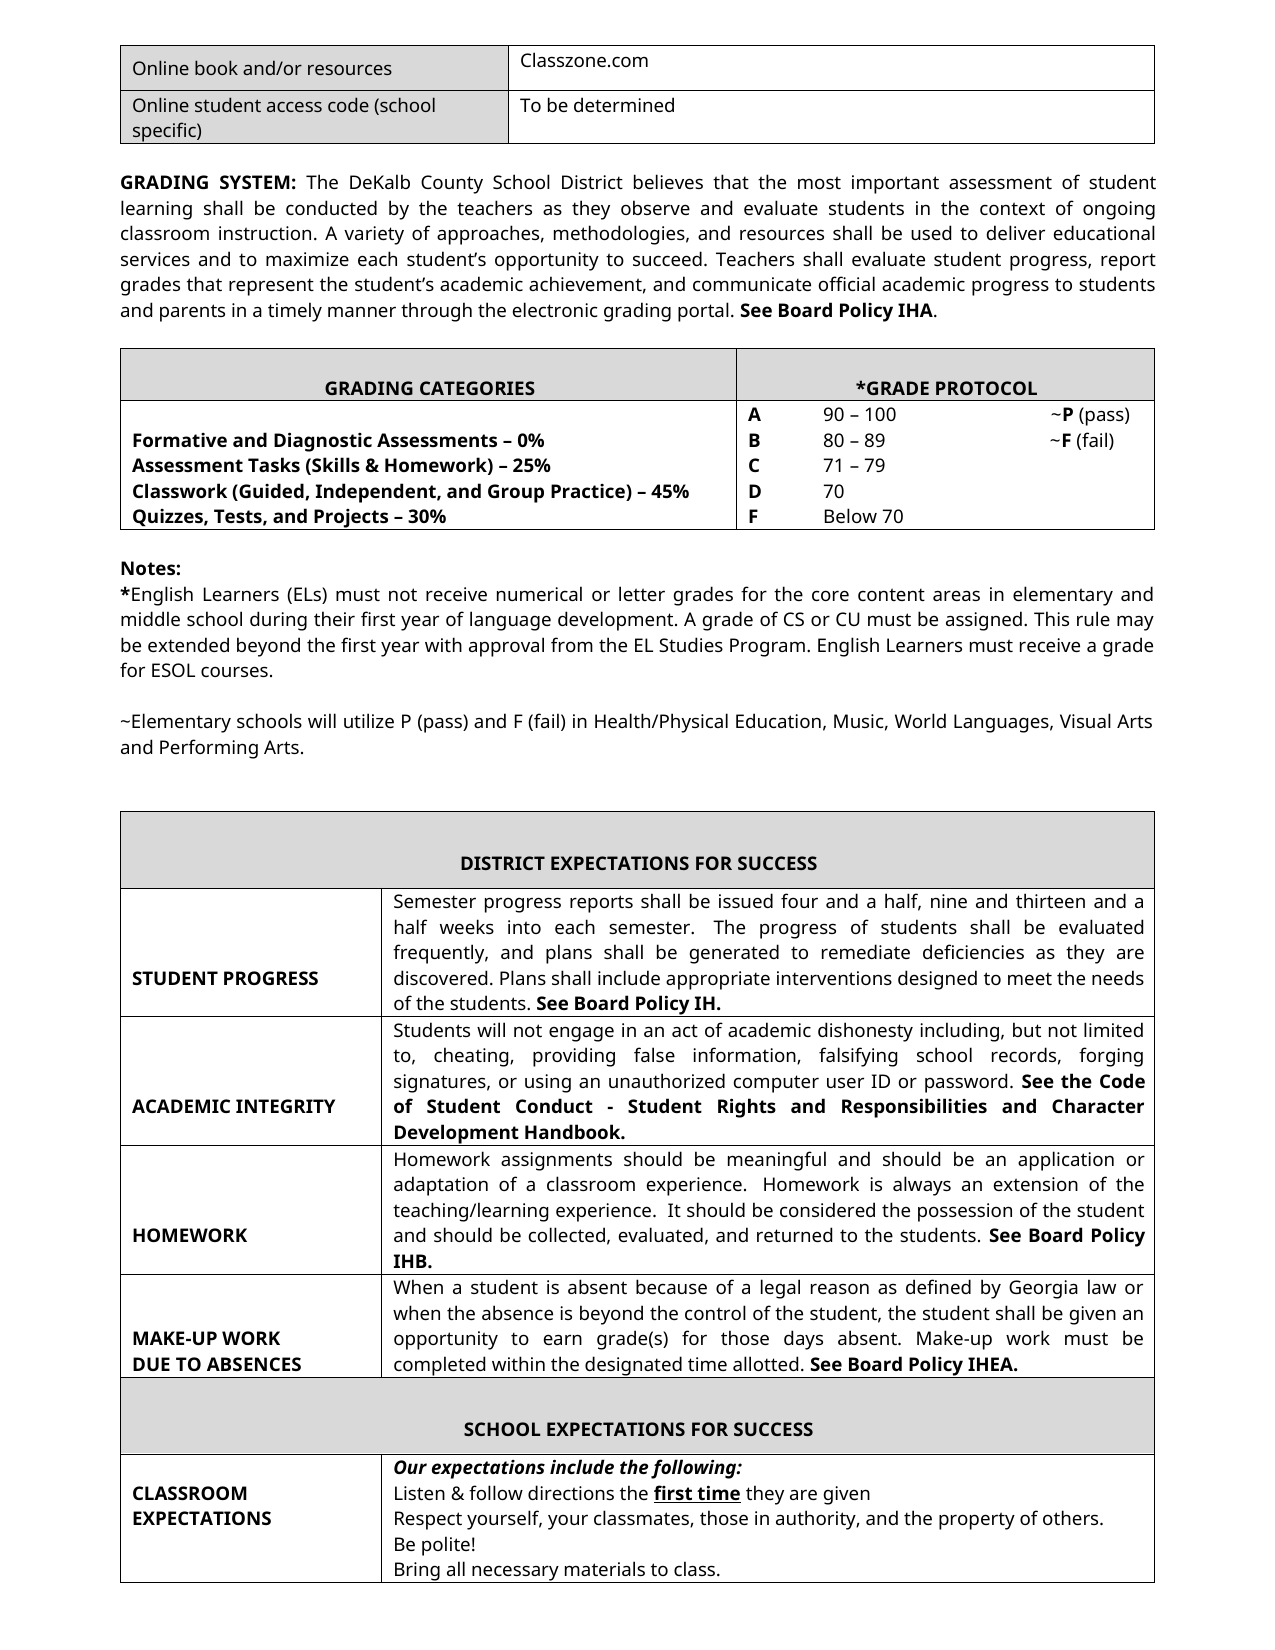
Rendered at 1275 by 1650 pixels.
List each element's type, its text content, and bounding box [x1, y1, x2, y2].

table_cell MAKE-UP WORK DUE TO ABSENCES [121, 1275, 381, 1377]
text GRADING SYSTEM: The DeKalb County School District believes that the most important assessment of student learning shall be conducted by the teachers as they observe and evaluate students in the context of ongoing classroom instruction. A variety of approaches, methodologies, and resources shall be used to deliver educational services and to maximize each student’s opportunity to succeed. Teachers shall evaluate student progress, report grades that represent the student’s academic achievement, and communicate official academic progress to students and parents in a timely manner through the electronic grading portal. See Board Policy IHA. [120, 170, 1157, 323]
table_header DISTRICT EXPECTATIONS FOR SUCCESS [121, 812, 1154, 888]
table_cell Classzone.com [509, 46, 1154, 90]
table_cell A 90 – 100 ~P (pass) B 80 – 89 ~F (fail) C 71 – 79 D 70 F Below 70 [737, 401, 1154, 529]
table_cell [121, 1455, 381, 1582]
table_cell When a student is absent because of a legal reason as defined by Georgia law or when the absence is beyond the control of the student, the student shall be given an opportunity to earn grade(s) for those days absent. Make-up work must be completed within the designated time allotted. See Board Policy IHEA. [382, 1275, 1154, 1377]
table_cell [382, 1455, 1154, 1582]
table_cell SCHOOL EXPECTATIONS FOR SUCCESS [121, 1378, 1154, 1453]
table_header GRADING CATEGORIES [121, 349, 736, 400]
table_cell STUDENT PROGRESS [121, 889, 381, 1016]
table_cell Students will not engage in an act of academic dishonesty including, but not limited to, cheating, providing false information, falsifying school records, forging signatures, or using an unauthorized computer user ID or password. See the Code of Student Conduct - Student Rights and Responsibilities and Character Development Handbook. [382, 1017, 1154, 1145]
table_cell Homework assignments should be meaningful and should be an application or adaptation of a classroom experience. Homework is always an extension of the teaching/learning experience. It should be considered the possession of the student and should be collected, evaluated, and returned to the students. See Board Policy IHB. [382, 1146, 1154, 1273]
table_cell Semester progress reports shall be issued four and a half, nine and thirteen and a half weeks into each semester. The progress of students shall be evaluated frequently, and plans shall be generated to remediate deficiencies as they are discovered. Plans shall include appropriate interventions designed to meet the needs of the students. See Board Policy IH. [382, 889, 1154, 1016]
text Notes: [120, 556, 1155, 581]
table_cell Formative and Diagnostic Assessments – 0% Assessment Tasks (Skills & Homework) – 25% Classwork (Guided, Independent, and Group Practice) – 45% Quizzes, Tests, and Projects – 30% [121, 401, 736, 529]
table_cell Online book and/or resources [121, 46, 508, 90]
table_cell Online student access code (school specific) [121, 91, 508, 143]
text ~Elementary schools will utilize P (pass) and F (fail) in Health/Physical Education, Music, World Languages, Visual Arts and Performing Arts. [120, 709, 1155, 760]
table_header *GRADE PROTOCOL [737, 349, 1154, 400]
table_cell To be determined [509, 91, 1154, 143]
table_cell ACADEMIC INTEGRITY [121, 1017, 381, 1145]
text *English Learners (ELs) must not receive numerical or letter grades for the core content areas in elementary and middle school during their first year of language development. A grade of CS or CU must be assigned. This rule may be extended beyond the first year with approval from the EL Studies Program. English Learners must receive a grade for ESOL courses. [120, 581, 1155, 683]
table_cell HOMEWORK [121, 1146, 381, 1273]
